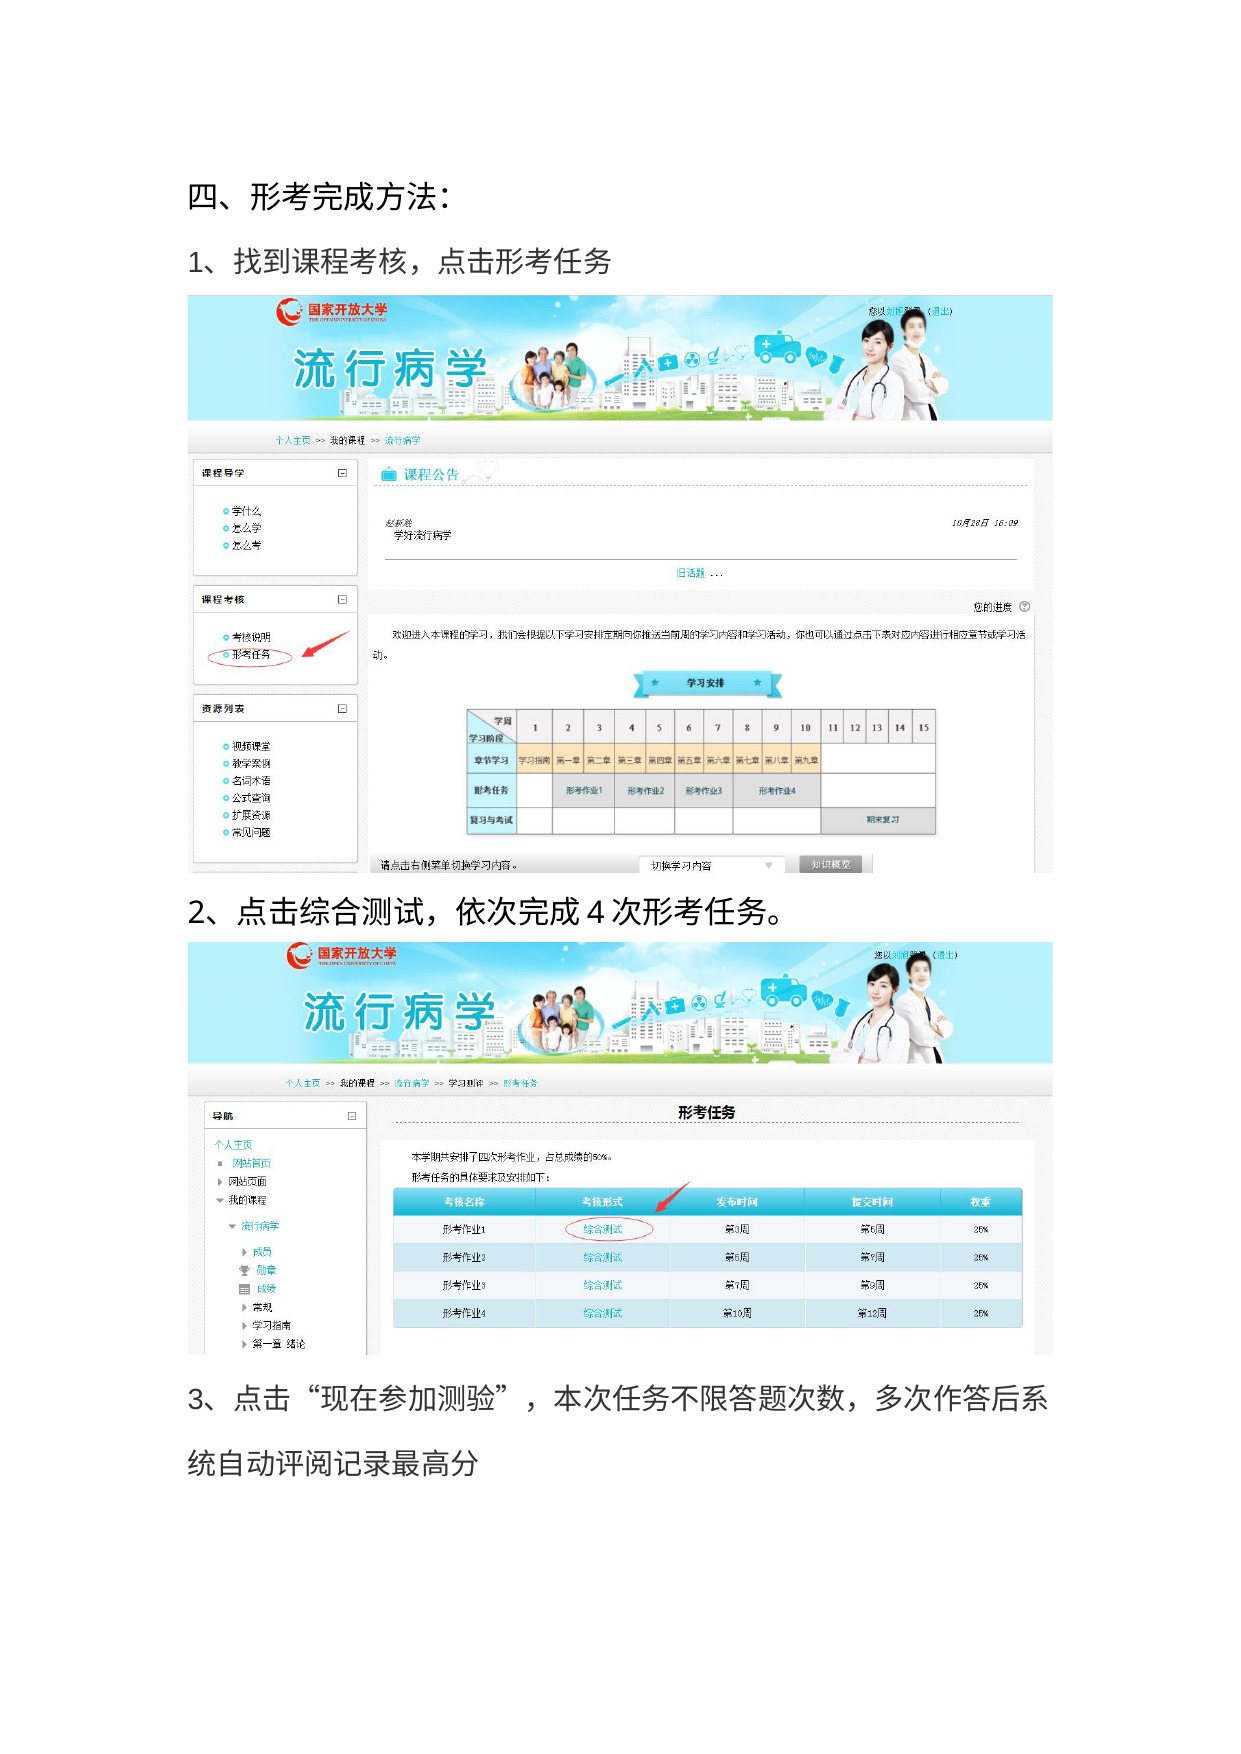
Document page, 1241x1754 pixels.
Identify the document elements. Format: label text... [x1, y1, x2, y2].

text 2、点击综合测试，依次完成4次形考任务。 [187, 877, 1053, 942]
text 1、找到课程考核，点击形考任务 [187, 227, 1053, 292]
picture [187, 942, 1053, 1355]
picture [187, 292, 1053, 873]
text 四、形考完成方法： [187, 162, 1053, 227]
text 3、点击“现在参加测验”，本次任务不限答题次数，多次作答后系统自动评阅记录最高分 [187, 1364, 1053, 1494]
